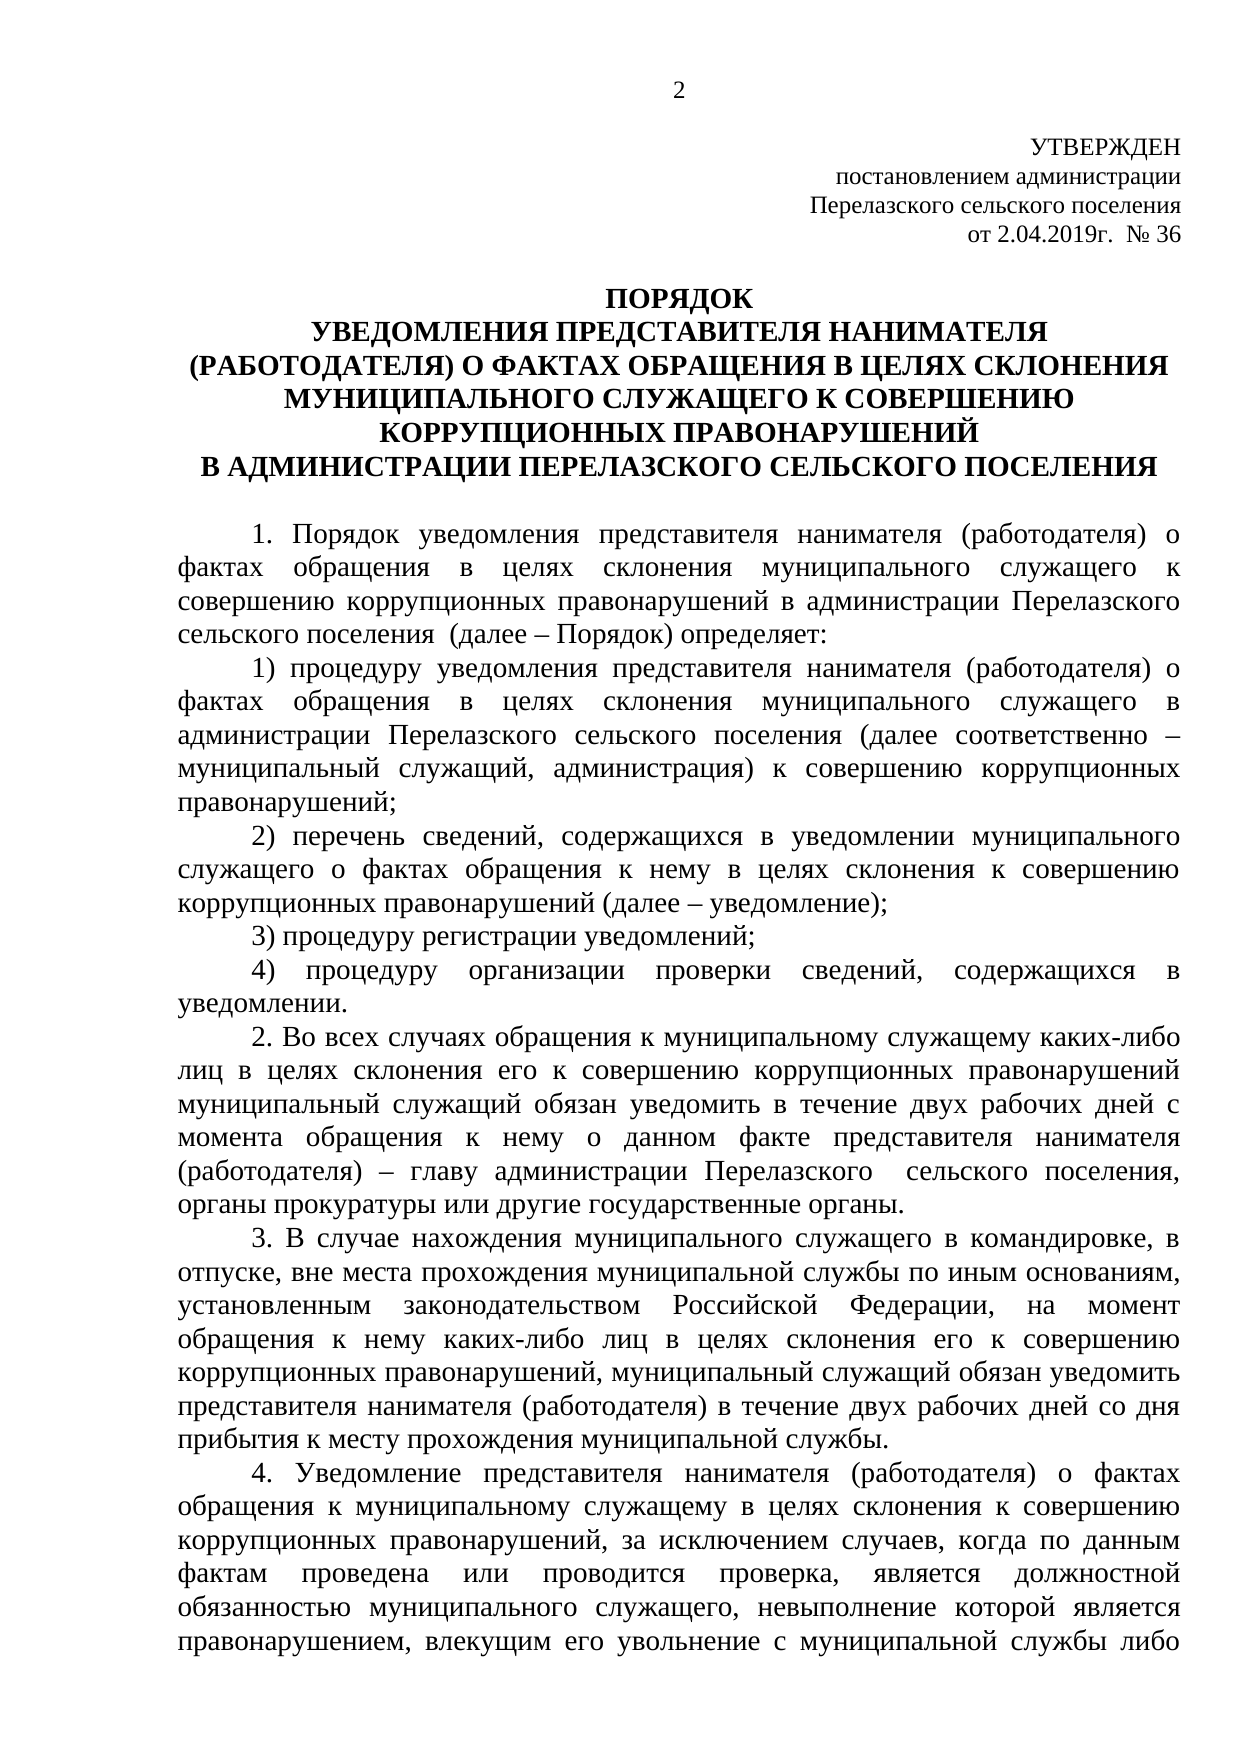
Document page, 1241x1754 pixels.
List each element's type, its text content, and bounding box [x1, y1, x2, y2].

text 2) перечень сведений, содержащихся в уведомлении муниципального служащего о фактах обращения к нему в целях склонения к совершению коррупционных правонарушений (далее – уведомление); [177, 818, 1181, 918]
text постановлением администрации [177, 161, 1181, 190]
text 4) процедуру организации проверки сведений, содержащихся в уведомлении. [177, 952, 1181, 1019]
text УВЕДОМЛЕНИЯ ПРЕДСТАВИТЕЛЯ НАНИМАТЕЛЯ (РАБОТОДАТЕЛЯ) О ФАКТАХ ОБРАЩЕНИЯ В ЦЕЛЯХ СКЛОНЕНИЯ МУНИЦИПАЛЬНОГО СЛУЖАЩЕГО К СОВЕРШЕНИЮ КОРРУПЦИОННЫХ ПРАВОНАРУШЕНИЙ [177, 314, 1181, 449]
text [177, 1455, 1181, 1656]
text УТВЕРЖДЕН [177, 132, 1181, 161]
text от 2.04.2019г. № 36 [177, 219, 1181, 247]
text 3) процедуру регистрации уведомлений; [177, 918, 1181, 952]
text 2. Во всех случаях обращения к муниципальному служащему каких-либо лиц в целях склонения его к совершению коррупционных правонарушений муниципальный служащий обязан уведомить в течение двух рабочих дней с момента обращения к нему о данном факте представителя нанимателя (работодателя) – главу администрации Перелазского сельского поселения, органы прокуратуры или другие государственные органы. [177, 1019, 1181, 1220]
text 1. Порядок уведомления представителя нанимателя (работодателя) о фактах обращения в целях склонения муниципального служащего к совершению коррупционных правонарушений в администрации Перелазского сельского поселения (далее – Порядок) определяет: [177, 516, 1181, 650]
text В АДМИНИСТРАЦИИ ПЕРЕЛАЗСКОГО СЕЛЬСКОГО ПОСЕЛЕНИЯ [177, 449, 1181, 482]
text 1) процедуру уведомления представителя нанимателя (работодателя) о фактах обращения в целях склонения муниципального служащего в администрации Перелазского сельского поселения (далее соответственно – муниципальный служащий, администрация) к совершению коррупционных правонарушений; [177, 650, 1181, 818]
text ПОРЯДОК [177, 281, 1181, 314]
text Перелазского сельского поселения [177, 190, 1181, 219]
text 3. В случае нахождения муниципального служащего в командировке, в отпуске, вне места прохождения муниципальной службы по иным основаниям, установленным законодательством Российской Федерации, на момент обращения к нему каких-либо лиц в целях склонения его к совершению коррупционных правонарушений, муниципальный служащий обязан уведомить представителя нанимателя (работодателя) в течение двух рабочих дней со дня прибытия к месту прохождения муниципальной службы. [177, 1220, 1181, 1455]
